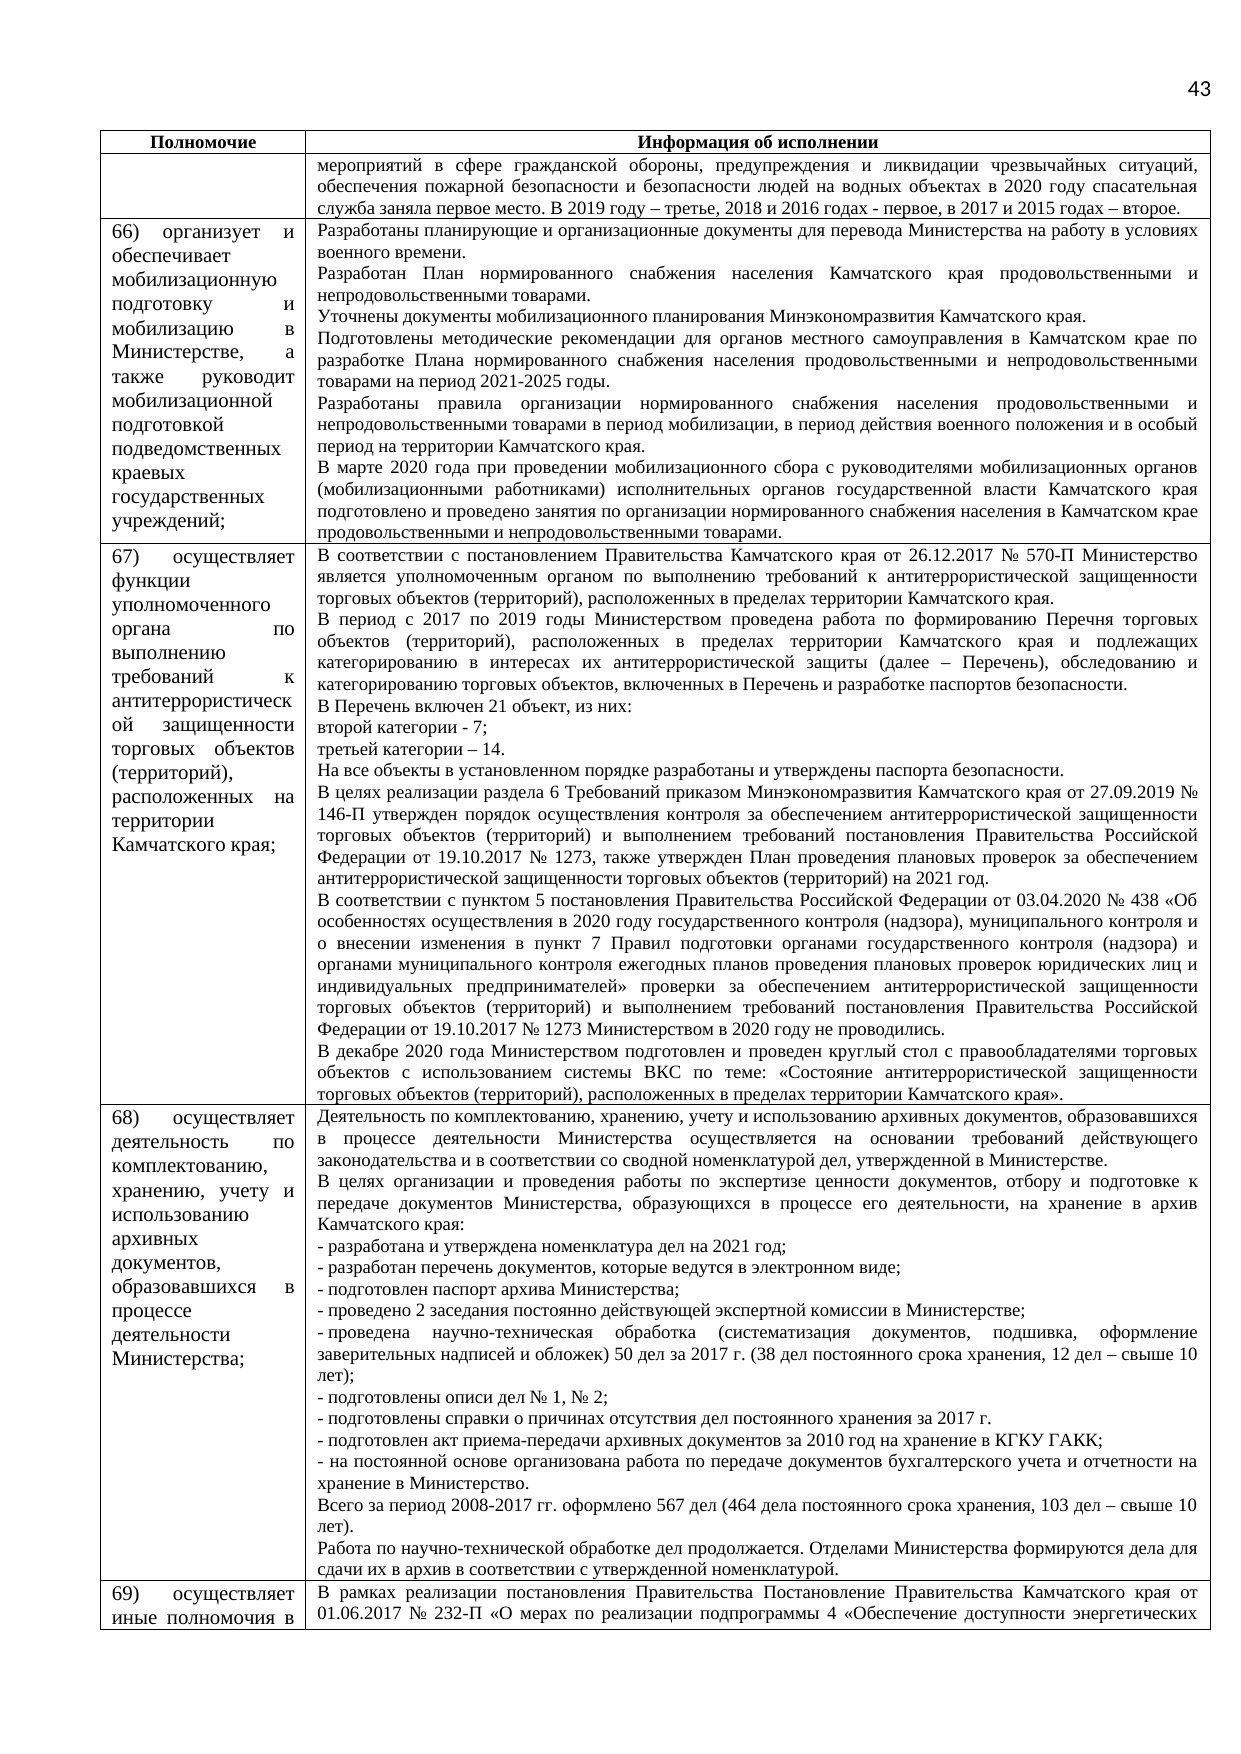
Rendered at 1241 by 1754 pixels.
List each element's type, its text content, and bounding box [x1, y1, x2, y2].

table_header Информация об исполнении [306, 131, 1210, 152]
table_header Полномочие [101, 131, 305, 152]
table_cell В соответствии с постановлением Правительства Камчатского края от 26.12.2017 № 570-П Министерство является уполномоченным органом по выполнению требований к антитеррористической защищенности торговых объектов (территорий), расположенных в пределах территории Камчатского края. В период с 2017 по 2019 годы Министерством проведена работа по формированию Перечня торговых объектов (территорий), расположенных в пределах территории Камчатского края и подлежащих категорированию в интересах их антитеррористической защиты (далее – Перечень), обследованию и категорированию торговых объектов, включенных в Перечень и разработке паспортов безопасности. В Перечень включен 21 объект, из них: второй категории - 7; третьей категории – 14. На все объекты в установленном порядке разработаны и утверждены паспорта безопасности. В целях реализации раздела 6 Требований приказом Минэкономразвития Камчатского края от 27.09.2019 № 146-П утвержден порядок осуществления контроля за обеспечением антитеррористической защищенности торговых объектов (территорий) и выполнением требований постановления Правительства Российской Федерации от 19.10.2017 № 1273, также утвержден План проведения плановых проверок за обеспечением антитеррористической защищенности торговых объектов (территорий) на 2021 год. В соответствии с пунктом 5 постановления Правительства Российской Федерации от 03.04.2020 № 438 «Об особенностях осуществления в 2020 году государственного контроля (надзора), муниципального контроля и о внесении изменения в пункт 7 Правил подготовки органами государственного контроля (надзора) и органами муниципального контроля ежегодных планов проведения плановых проверок юридических лиц и индивидуальных предпринимателей» проверки за обеспечением антитеррористической защищенности торговых объектов (территорий) и выполнением требований постановления Правительства Российской Федерации от 19.10.2017 № 1273 Министерством в 2020 году не проводились. В декабре 2020 года Министерством подготовлен и проведен круглый стол с правообладателями торговых объектов с использованием системы ВКС по теме: «Состояние антитеррористической защищенности торговых объектов (территорий), расположенных в пределах территории Камчатского края». [306, 544, 1210, 1104]
table_cell Разработаны планирующие и организационные документы для перевода Министерства на работу в условиях военного времени. Разработан План нормированного снабжения населения Камчатского края продовольственными и непродовольственными товарами. Уточнены документы мобилизационного планирования Минэкономразвития Камчатского края. Подготовлены методические рекомендации для органов местного самоуправления в Камчатском крае по разработке Плана нормированного снабжения населения продовольственными и непродовольственными товарами на период 2021-2025 годы. Разработаны правила организации нормированного снабжения населения продовольственными и непродовольственными товарами в период мобилизации, в период действия военного положения и в особый период на территории Камчатского края. В марте 2020 года при проведении мобилизационного сбора с руководителями мобилизационных органов (мобилизационными работниками) исполнительных органов государственной власти Камчатского края подготовлено и проведено занятия по организации нормированного снабжения населения в Камчатском крае продовольственными и непродовольственными товарами. [306, 219, 1210, 543]
table_cell 66) организует и обеспечивает мобилизационную подготовку и мобилизацию в Министерстве, а также руководит мобилизационной подготовкой подведомственных краевых государственных учреждений; [101, 219, 305, 543]
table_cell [306, 154, 1210, 218]
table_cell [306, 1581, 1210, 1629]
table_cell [101, 1581, 305, 1629]
table_cell Деятельность по комплектованию, хранению, учету и использованию архивных документов, образовавшихся в процессе деятельности Министерства осуществляется на основании требований действующего законодательства и в соответствии со сводной номенклатурой дел, утвержденной в Министерстве. В целях организации и проведения работы по экспертизе ценности документов, отбору и подготовке к передаче документов Министерства, образующихся в процессе его деятельности, на хранение в архив Камчатского края: - разработана и утверждена номенклатура дел на 2021 год; - разработан перечень документов, которые ведутся в электронном виде; - подготовлен паспорт архива Министерства; - проведено 2 заседания постоянно действующей экспертной комиссии в Министерстве; - проведена научно-техническая обработка (систематизация документов, подшивка, оформление заверительных надписей и обложек) 50 дел за 2017 г. (38 дел постоянного срока хранения, 12 дел – свыше 10 лет); - подготовлены описи дел № 1, № 2; - подготовлены справки о причинах отсутствия дел постоянного хранения за 2017 г. - подготовлен акт приема-передачи архивных документов за 2010 год на хранение в КГКУ ГАКК; - на постоянной основе организована работа по передаче документов бухгалтерского учета и отчетности на хранение в Министерство. Всего за период 2008-2017 гг. оформлено 567 дел (464 дела постоянного срока хранения, 103 дел – свыше 10 лет). Работа по научно-технической обработке дел продолжается. Отделами Министерства формируются дела для сдачи их в архив в соответствии с утвержденной номенклатурой. [306, 1105, 1210, 1580]
table_cell 68) осуществляет деятельность по комплектованию, хранению, учету и использованию архивных документов, образовавшихся в процессе деятельности Министерства; [101, 1105, 305, 1580]
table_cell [101, 154, 305, 218]
table_cell 67) осуществляет функции уполномоченного органа по выполнению требований к антитеррористической защищенности торговых объектов (территорий), расположенных на территории Камчатского края; [101, 544, 305, 1104]
